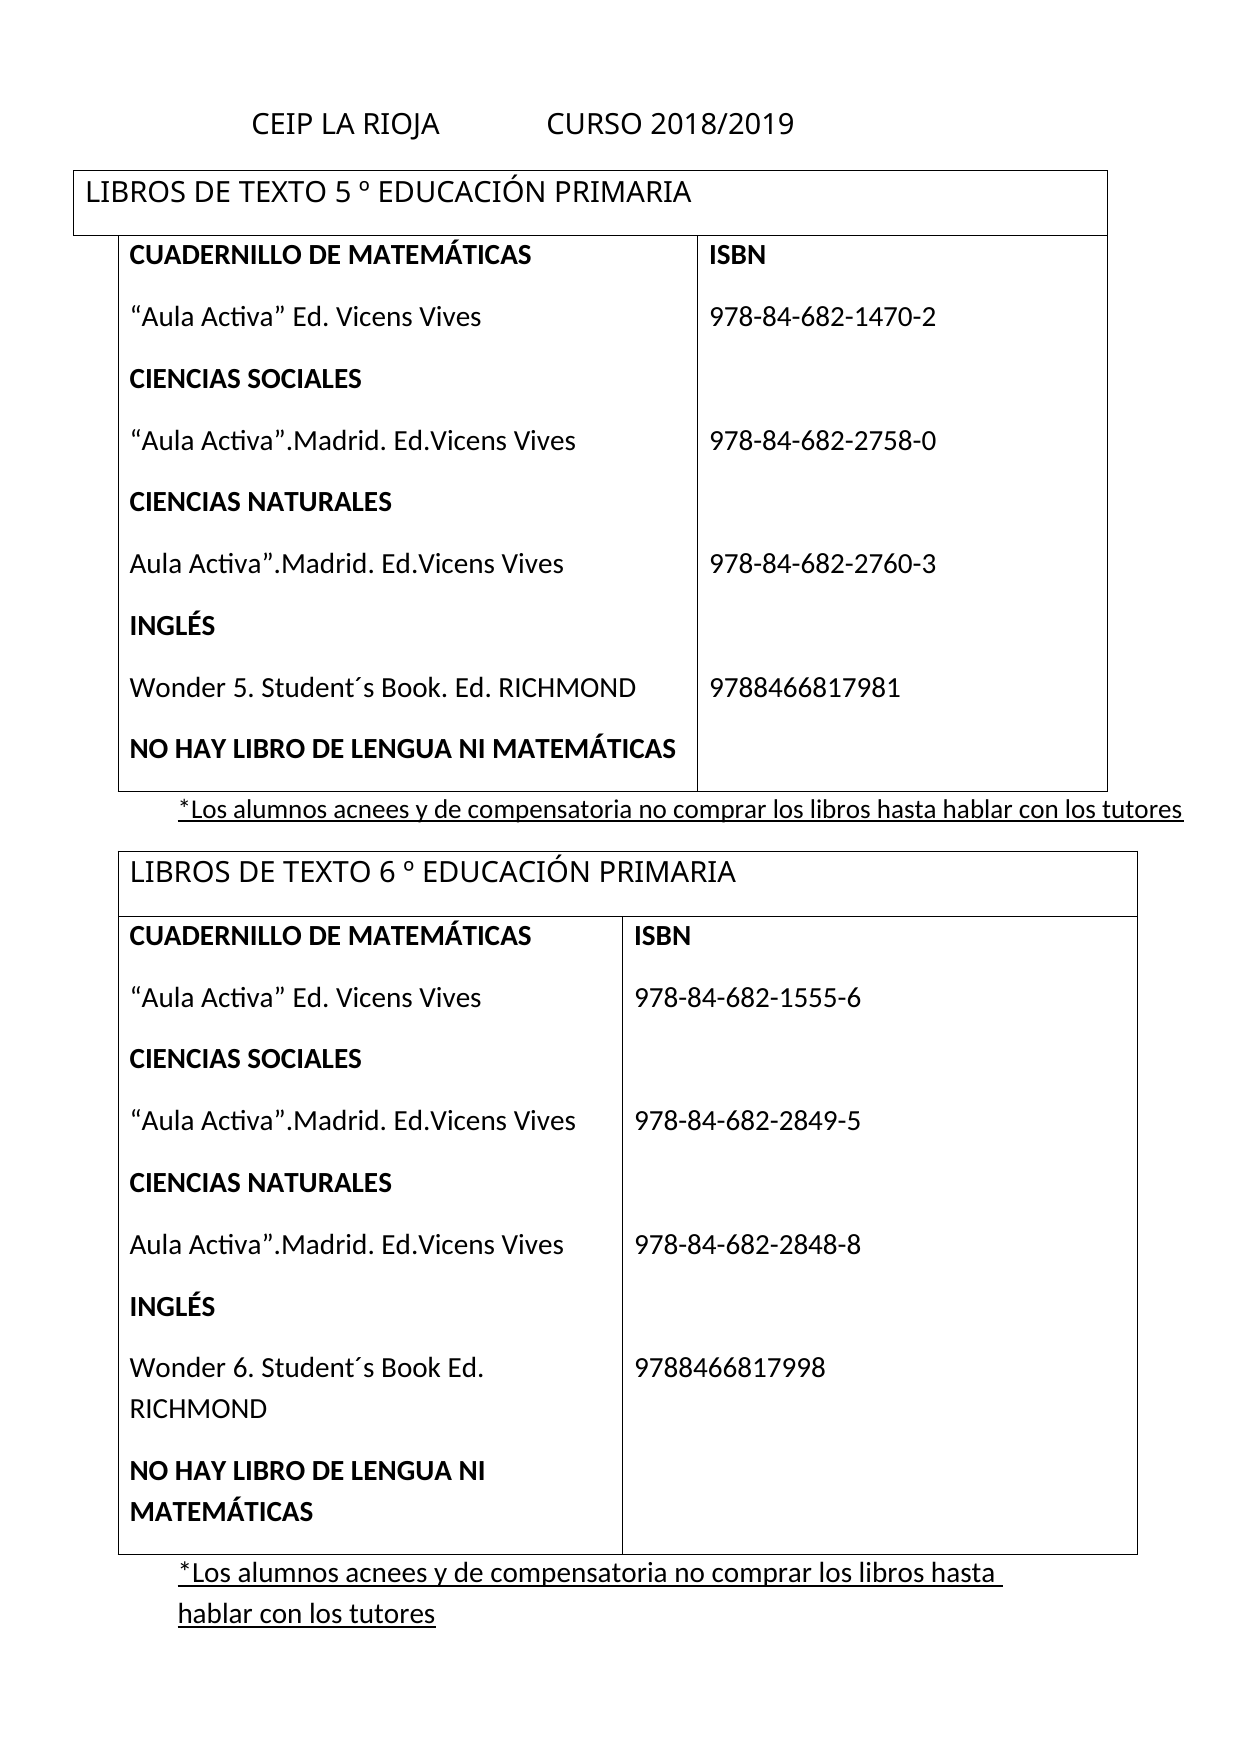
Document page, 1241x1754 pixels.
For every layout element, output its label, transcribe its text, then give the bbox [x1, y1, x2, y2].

table_cell ISBN 978-84-682-1470-2 978-84-682-2758-0 978-84-682-2760-3 9788466817981 [698, 236, 1107, 791]
table_header LIBROS DE TEXTO 5 º EDUCACIÓN PRIMARIA [74, 171, 1107, 235]
table_cell ISBN 978-84-682-1555-6 978-84-682-2849-5 978-84-682-2848-8 9788466817998 [623, 917, 1137, 1553]
text *Los alumnos acnees y de compensatoria no comprar los libros hasta hablar con los tutores [177, 1555, 1063, 1631]
table_header LIBROS DE TEXTO 6 º EDUCACIÓN PRIMARIA [119, 852, 1137, 916]
text CEIP LA RIOJA CURSO 2018/2019 [251, 103, 1063, 143]
text *Los alumnos acnees y de compensatoria no comprar los libros hasta hablar con los tutores [177, 792, 1226, 825]
table_cell CUADERNILLO DE MATEMÁTICAS “Aula Activa” Ed. Vicens Vives CIENCIAS SOCIALES “Aula Activa”.Madrid. Ed.Vicens Vives CIENCIAS NATURALES Aula Activa”.Madrid. Ed.Vicens Vives INGLÉS Wonder 5. Student´s Book. Ed. RICHMOND NO HAY LIBRO DE LENGUA NI MATEMÁTICAS [119, 236, 697, 791]
table_cell CUADERNILLO DE MATEMÁTICAS “Aula Activa” Ed. Vicens Vives CIENCIAS SOCIALES “Aula Activa”.Madrid. Ed.Vicens Vives CIENCIAS NATURALES Aula Activa”.Madrid. Ed.Vicens Vives INGLÉS Wonder 6. Student´s Book Ed. RICHMOND NO HAY LIBRO DE LENGUA NI MATEMÁTICAS [119, 917, 622, 1553]
